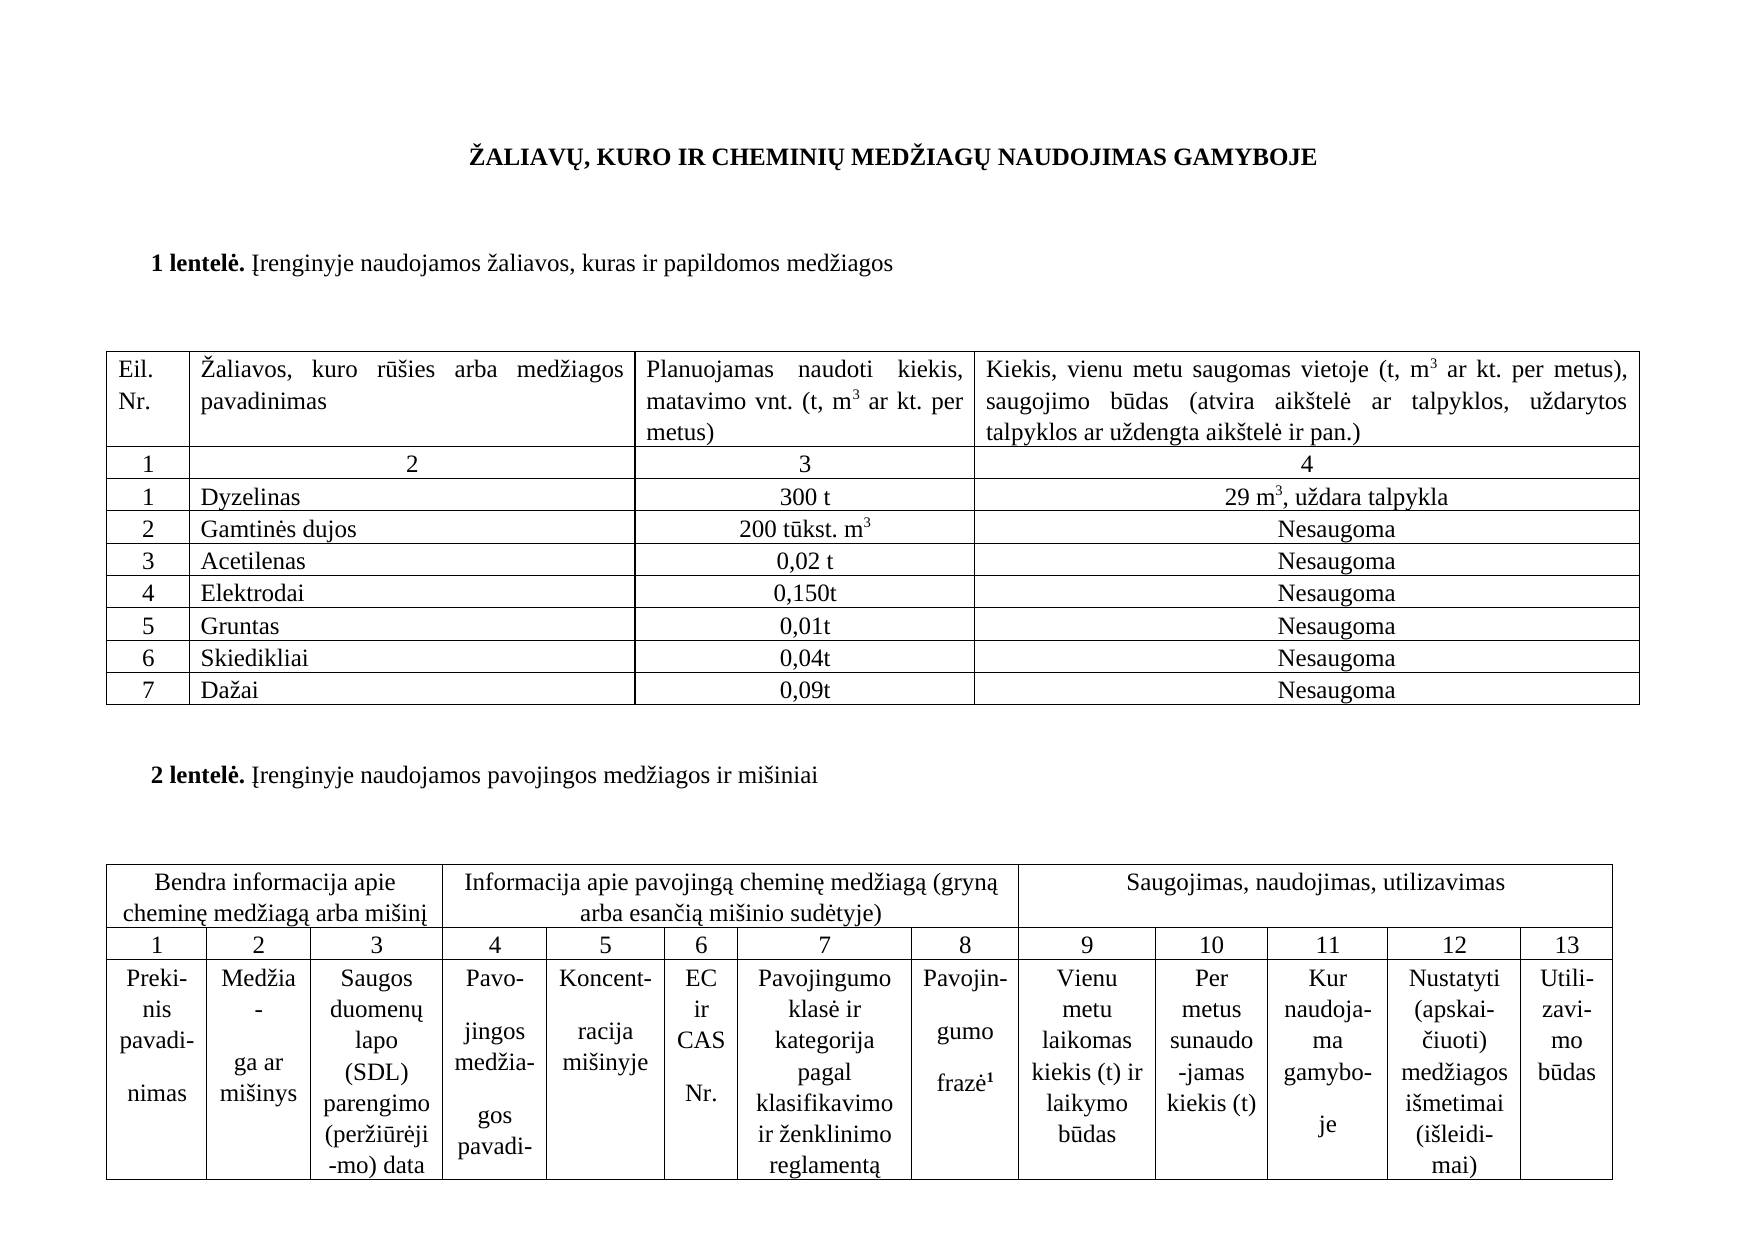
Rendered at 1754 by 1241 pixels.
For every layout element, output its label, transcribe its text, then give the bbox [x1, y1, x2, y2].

table_cell Nesaugoma [975, 511, 1639, 543]
table_header Bendra informacija apie cheminę medžiagą arba mišinį [107, 865, 442, 927]
table_header Informacija apie pavojingą cheminę medžiagą (gryną arba esančią mišinio sudėtyje) [443, 865, 1018, 927]
table_cell 13 [1521, 928, 1612, 959]
table_cell Acetilenas [190, 544, 634, 575]
table_cell 4 [975, 447, 1639, 478]
text 2 lentelė. Įrenginyje naudojamos pavojingos medžiagos ir mišiniai [118, 758, 1636, 789]
table_cell 4 [443, 928, 546, 959]
table_cell 11 [1268, 928, 1387, 959]
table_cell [311, 960, 442, 1179]
table_cell Elektrodai [190, 576, 634, 607]
table_cell 10 [1156, 928, 1267, 959]
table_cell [1019, 960, 1155, 1179]
text Žaliavų, kuro ir cheminių medžiagų naudojimas gamyboje [118, 140, 1636, 171]
table_cell Gamtinės dujos [190, 511, 634, 543]
table_cell Dažai [190, 673, 634, 704]
table_cell 6 [107, 641, 189, 672]
table_cell 1 [107, 447, 189, 478]
table_cell 0,09t [636, 673, 974, 704]
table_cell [1388, 960, 1520, 1179]
table_cell 1 [107, 479, 189, 510]
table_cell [443, 960, 546, 1179]
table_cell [107, 960, 206, 1179]
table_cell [207, 960, 310, 1179]
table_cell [1156, 960, 1267, 1179]
table_cell 0,04t [636, 641, 974, 672]
table_header Žaliavos, kuro rūšies arba medžiagos pavadinimas [190, 352, 634, 446]
table_cell 5 [107, 608, 189, 639]
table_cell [1268, 960, 1387, 1179]
table_cell 3 [107, 544, 189, 575]
table_cell Nesaugoma [975, 608, 1639, 639]
table_cell Nesaugoma [975, 673, 1639, 704]
table_cell Skiedikliai [190, 641, 634, 672]
table_cell Nesaugoma [975, 641, 1639, 672]
table_cell 1 [107, 928, 206, 959]
table_cell Gruntas [190, 608, 634, 639]
table_cell 300 t [636, 479, 974, 510]
table_cell 7 [738, 928, 911, 959]
table_cell 9 [1019, 928, 1155, 959]
table_cell EC ir CAS Nr. [665, 960, 737, 1179]
table_cell 2 [190, 447, 634, 478]
table_header Saugojimas, naudojimas, utilizavimas [1019, 865, 1612, 927]
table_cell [738, 960, 911, 1179]
table_cell 2 [107, 511, 189, 543]
table_header Eil. Nr. [107, 352, 189, 446]
table_cell Nesaugoma [975, 544, 1639, 575]
table_cell 0,01t [636, 608, 974, 639]
table_cell 6 [665, 928, 737, 959]
table_cell 0,150t [636, 576, 974, 607]
table_cell 3 [636, 447, 974, 478]
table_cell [547, 960, 664, 1179]
table_cell 200 tūkst. m3 [636, 511, 974, 543]
table_header Planuojamas naudoti kiekis, matavimo vnt. (t, m3 ar kt. per metus) [636, 352, 974, 446]
table_cell Nesaugoma [975, 576, 1639, 607]
table_cell 5 [547, 928, 664, 959]
table_header Kiekis, vienu metu saugomas vietoje (t, m3 ar kt. per metus), saugojimo būdas (atvira aikštelė ar talpyklos, uždarytos talpyklos ar uždengta aikštelė ir pan.) [975, 352, 1639, 446]
table_cell 2 [207, 928, 310, 959]
table_cell 4 [107, 576, 189, 607]
text 1 lentelė. Įrenginyje naudojamos žaliavos, kuras ir papildomos medžiagos [118, 245, 1636, 277]
table_cell Utili-zavi-mo būdas [1521, 960, 1612, 1179]
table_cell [912, 960, 1018, 1179]
table_cell 12 [1388, 928, 1520, 959]
table_cell 29 m3, uždara talpykla [975, 479, 1639, 510]
table_cell Dyzelinas [190, 479, 634, 510]
table_cell 0,02 t [636, 544, 974, 575]
table_cell 8 [912, 928, 1018, 959]
table_cell 3 [311, 928, 442, 959]
table_cell 7 [107, 673, 189, 704]
